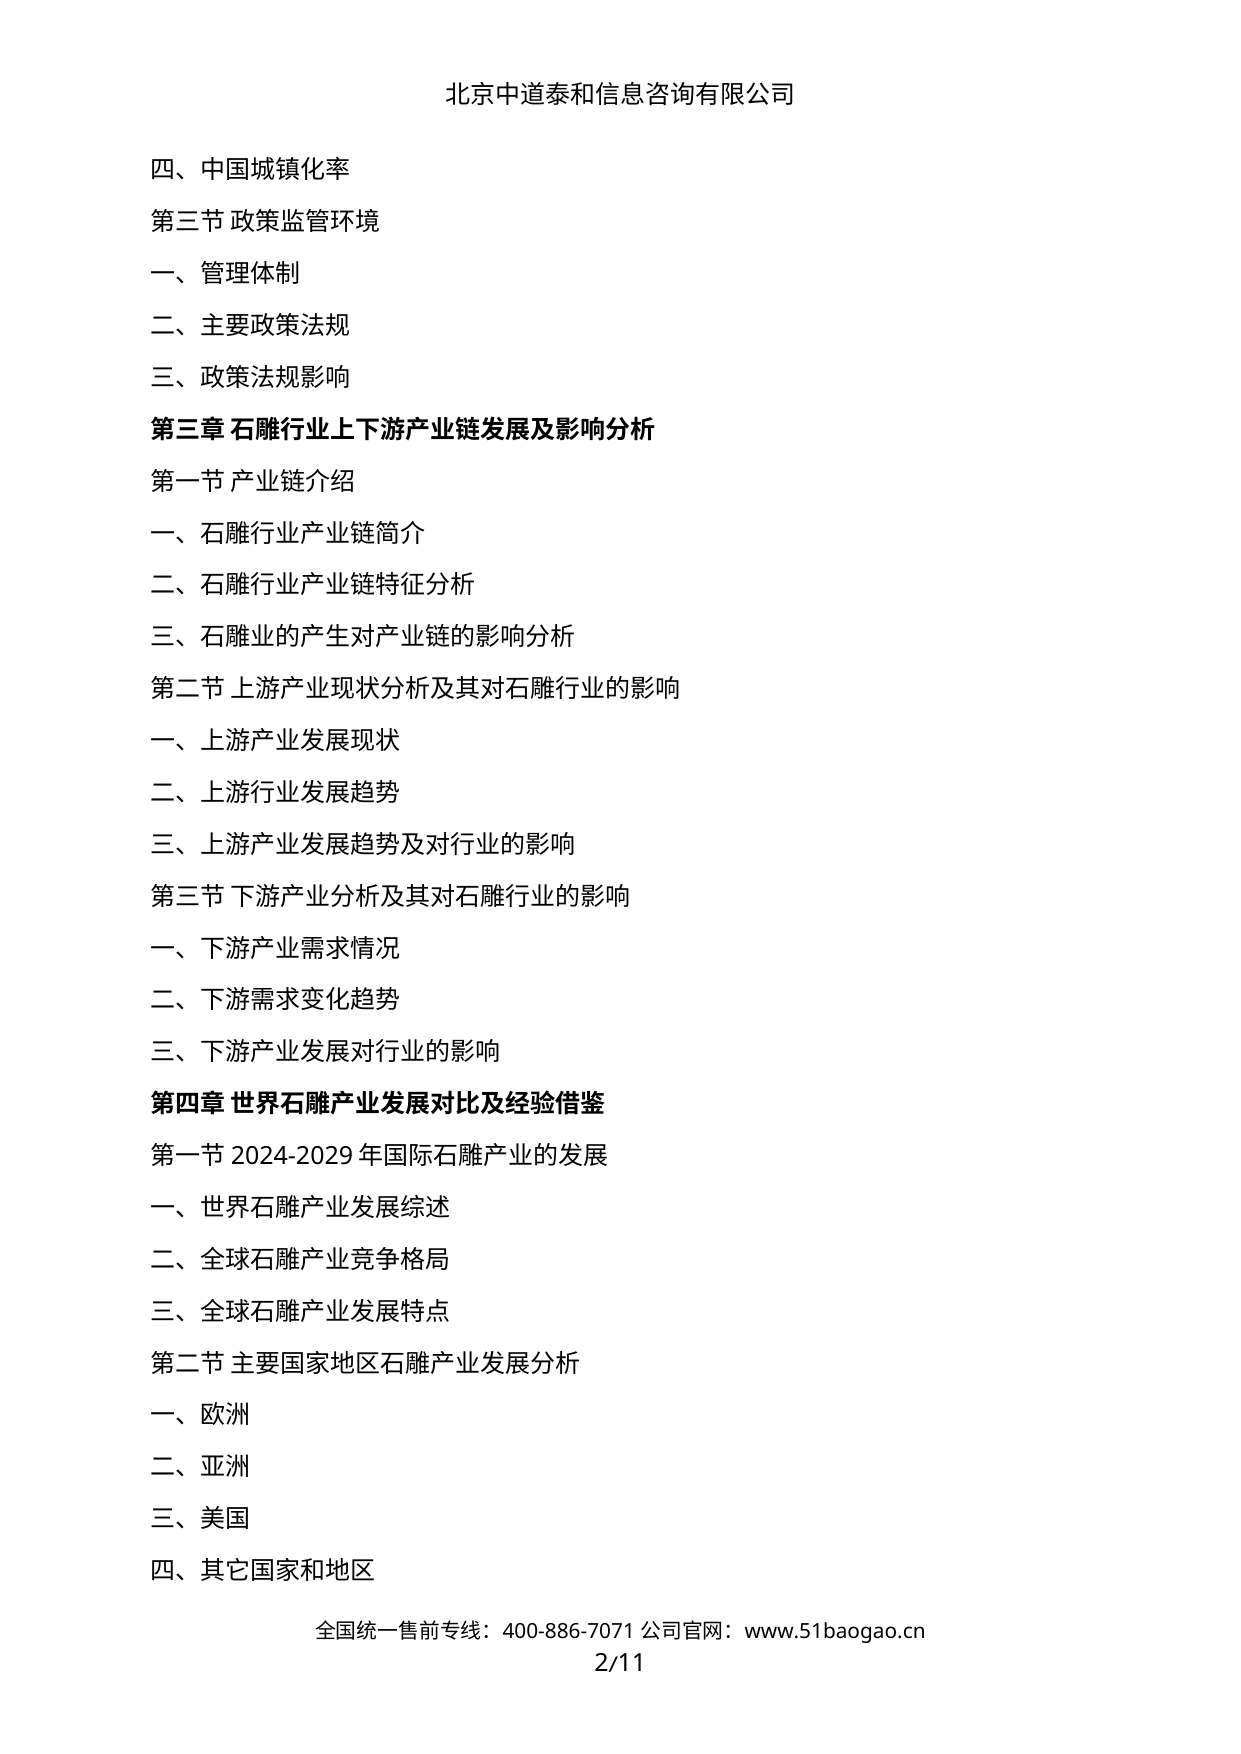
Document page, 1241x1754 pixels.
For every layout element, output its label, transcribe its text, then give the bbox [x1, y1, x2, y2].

text 第一节 产业链介绍 [150, 461, 1090, 497]
text 二、主要政策法规 [150, 306, 1090, 342]
text 第三节 政策监管环境 [150, 202, 1090, 238]
text 第二节 主要国家地区石雕产业发展分析 [150, 1343, 1090, 1379]
text 第一节 2024-2029年国际石雕产业的发展 [150, 1136, 1090, 1172]
text 三、全球石雕产业发展特点 [150, 1291, 1090, 1327]
text 一、世界石雕产业发展综述 [150, 1187, 1090, 1224]
text 四、其它国家和地区 [150, 1551, 1090, 1587]
text 二、全球石雕产业竞争格局 [150, 1239, 1090, 1276]
text 一、欧洲 [150, 1395, 1090, 1431]
text 二、下游需求变化趋势 [150, 980, 1090, 1016]
text 第二节 上游产业现状分析及其对石雕行业的影响 [150, 669, 1090, 705]
text 一、石雕行业产业链简介 [150, 513, 1090, 549]
text 四、中国城镇化率 [150, 150, 1090, 186]
text 三、上游产业发展趋势及对行业的影响 [150, 824, 1090, 861]
text 二、上游行业发展趋势 [150, 772, 1090, 809]
text 一、上游产业发展现状 [150, 721, 1090, 757]
text 一、下游产业需求情况 [150, 928, 1090, 964]
text 一、管理体制 [150, 254, 1090, 290]
text 第三节 下游产业分析及其对石雕行业的影响 [150, 876, 1090, 912]
text 三、政策法规影响 [150, 357, 1090, 394]
text 三、下游产业发展对行业的影响 [150, 1032, 1090, 1068]
text 二、亚洲 [150, 1447, 1090, 1483]
text 三、石雕业的产生对产业链的影响分析 [150, 617, 1090, 653]
text 第四章 世界石雕产业发展对比及经验借鉴 [150, 1084, 1090, 1120]
text 二、石雕行业产业链特征分析 [150, 565, 1090, 601]
text 第三章 石雕行业上下游产业链发展及影响分析 [150, 409, 1090, 446]
text 三、美国 [150, 1499, 1090, 1535]
